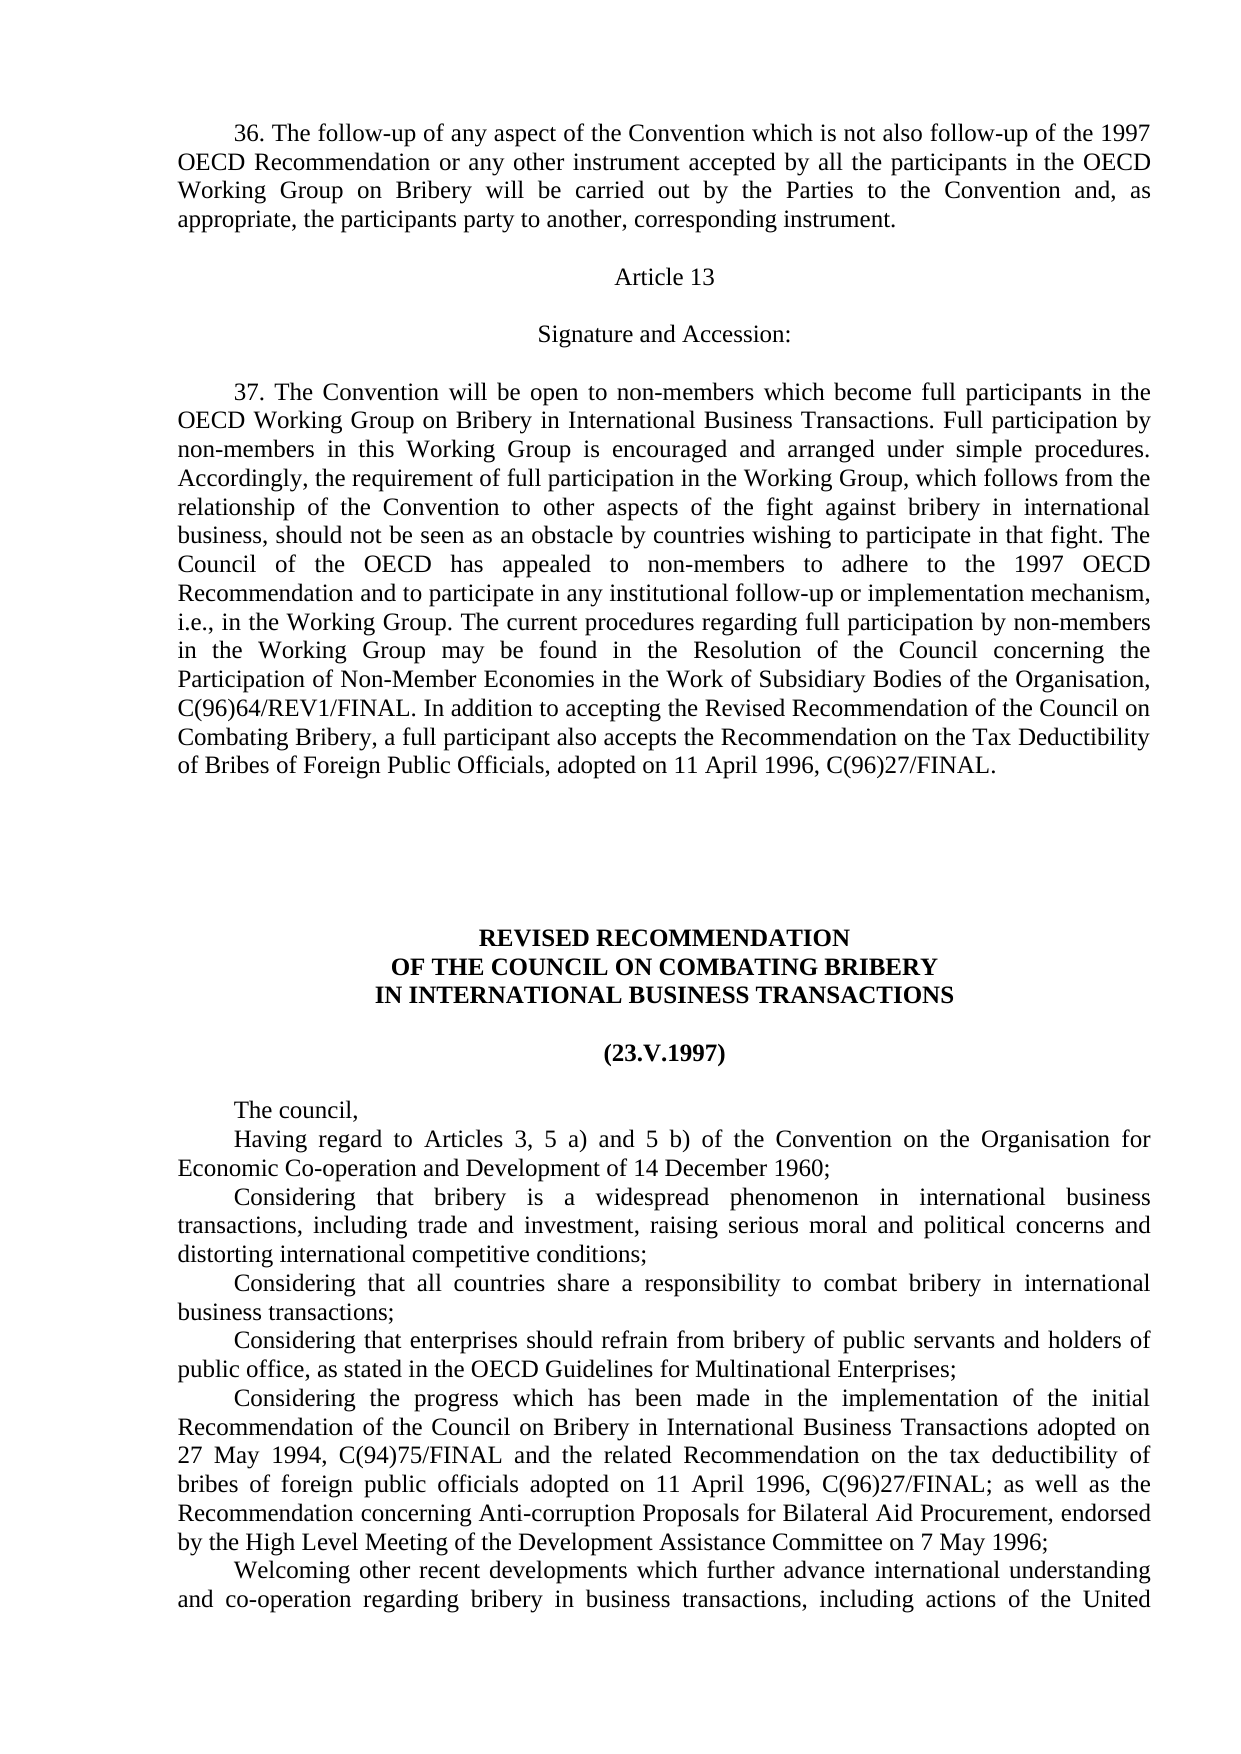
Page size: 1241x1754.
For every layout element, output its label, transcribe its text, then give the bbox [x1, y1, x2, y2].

text Article 13 [177, 262, 1152, 291]
title REVISED RECOMMENDATION [177, 923, 1152, 952]
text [177, 1556, 1152, 1613]
text Considering that bribery is a widespread phenomenon in international business transactions, including trade and investment, raising serious moral and political concerns and distorting international competitive conditions; [177, 1182, 1152, 1268]
text 36. The follow-up of any aspect of the Convention which is not also follow-up of the 1997 OECD Recommendation or any other instrument accepted by all the participants in the OECD Working Group on Bribery will be carried out by the Parties to the Convention and, as appropriate, the participants party to another, corresponding instrument. [177, 118, 1152, 233]
text Considering the progress which has been made in the implementation of the initial Recommendation of the Council on Bribery in International Business Transactions adopted on 27 May 1994, C(94)75/FINAL and the related Recommendation on the tax deductibility of bribes of foreign public officials adopted on 11 April 1996, C(96)27/FINAL; as well as the Recommendation concerning Anti-corruption Proposals for Bilateral Aid Procurement, endorsed by the High Level Meeting of the Development Assistance Committee on 7 May 1996; [177, 1383, 1152, 1556]
title IN INTERNATIONAL BUSINESS TRANSACTIONS [177, 981, 1152, 1009]
text 37. The Convention will be open to non-members which become full participants in the OECD Working Group on Bribery in International Business Transactions. Full participation by non-members in this Working Group is encouraged and arranged under simple procedures. Accordingly, the requirement of full participation in the Working Group, which follows from the relationship of the Convention to other aspects of the fight against bribery in international business, should not be seen as an obstacle by countries wishing to participate in that fight. The Council of the OECD has appealed to non-members to adhere to the 1997 OECD Recommendation and to participate in any institutional follow-up or implementation mechanism, i.e., in the Working Group. The current procedures regarding full participation by non-members in the Working Group may be found in the Resolution of the Council concerning the Participation of Non-Member Economies in the Work of Subsidiary Bodies of the Organisation, C(96)64/REV1/FINAL. In addition to accepting the Revised Recommendation of the Council on Combating Bribery, a full participant also accepts the Recommendation on the Tax Deductibility of Bribes of Foreign Public Officials, adopted on 11 April 1996, C(96)27/FINAL. [177, 377, 1152, 779]
text The council, [177, 1096, 1152, 1124]
text Signature and Accession: [177, 319, 1152, 348]
text Having regard to Articles 3, 5 a) and 5 b) of the Convention on the Organisation for Economic Co-operation and Development of 14 December 1960; [177, 1124, 1152, 1182]
title (23.V.1997) [177, 1038, 1152, 1067]
text Considering that all countries share a responsibility to combat bribery in international business transactions; [177, 1268, 1152, 1326]
title OF THE COUNCIL ON COMBATING BRIBERY [177, 952, 1152, 981]
text Considering that enterprises should refrain from bribery of public servants and holders of public office, as stated in the OECD Guidelines for Multinational Enterprises; [177, 1326, 1152, 1383]
